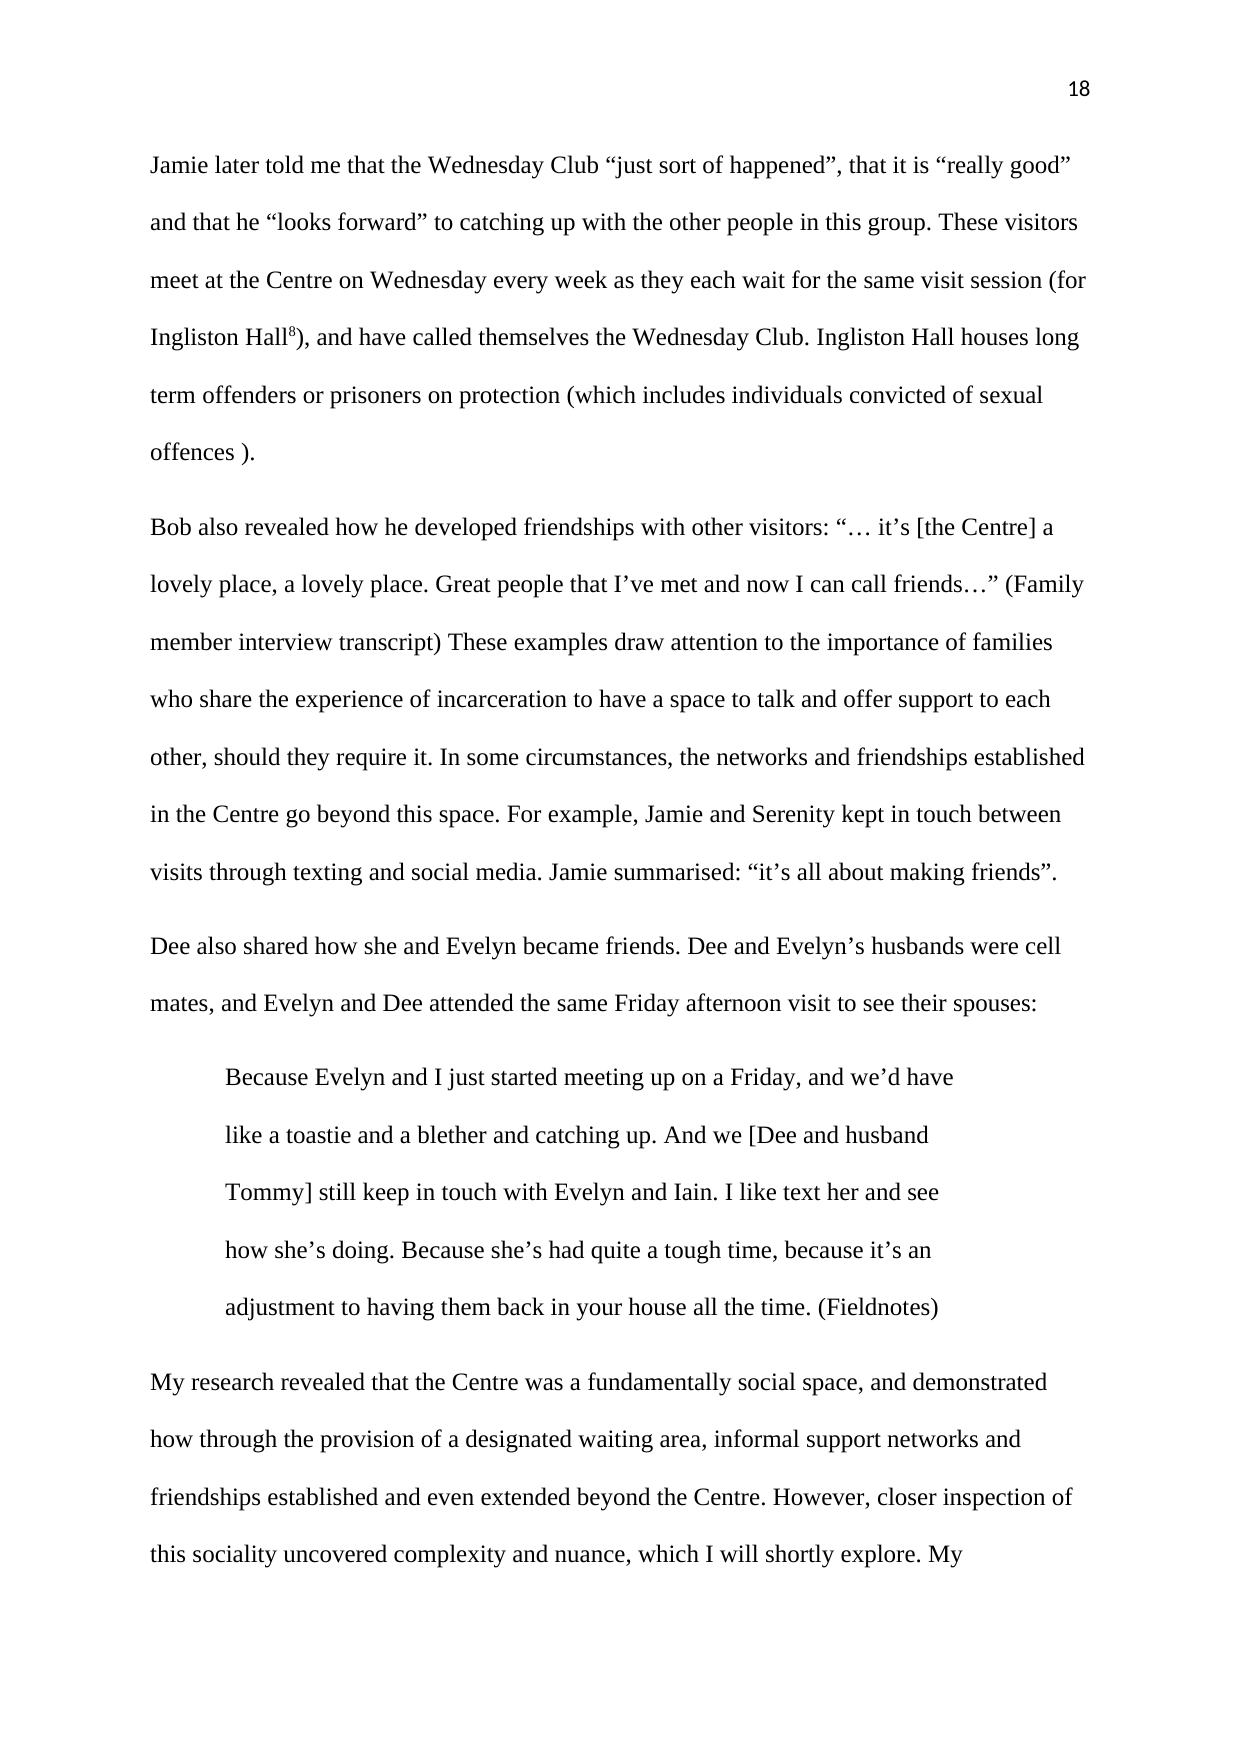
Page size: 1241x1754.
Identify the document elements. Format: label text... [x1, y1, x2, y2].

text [150, 1367, 1090, 1568]
text Dee also shared how she and Evelyn became friends. Dee and Evelyn’s husbands were cell mates, and Evelyn and Dee attended the same Friday afternoon visit to see their spouses: [150, 931, 1090, 1017]
text Jamie later told me that the Wednesday Club “just sort of happened”, that it is “really good” and that he “looks forward” to catching up with the other people in this group. These visitors meet at the Centre on Wednesday every week as they each wait for the same visit session (for Ingliston Hall), and have called themselves the Wednesday Club. Ingliston Hall houses long term offenders or prisoners on protection (which includes individuals convicted of sexual offences ). [150, 150, 1090, 466]
text Because Evelyn and I just started meeting up on a Friday, and we’d have like a toastie and a blether and catching up. And we [Dee and husband Tommy] still keep in touch with Evelyn and Iain. I like text her and see how she’s doing. Because she’s had quite a tough time, because it’s an adjustment to having them back in your house all the time. (Fieldnotes) [225, 1062, 977, 1321]
text Bob also revealed how he developed friendships with other visitors: “… it’s [the Centre] a lovely place, a lovely place. Great people that I’ve met and now I can call friends…” (Family member interview transcript) These examples draw attention to the importance of families who share the experience of incarceration to have a space to talk and offer support to each other, should they require it. In some circumstances, the networks and friendships established in the Centre go beyond this space. For example, Jamie and Serenity kept in touch between visits through texting and social media. Jamie summarised: “it’s all about making friends”. [150, 512, 1090, 885]
